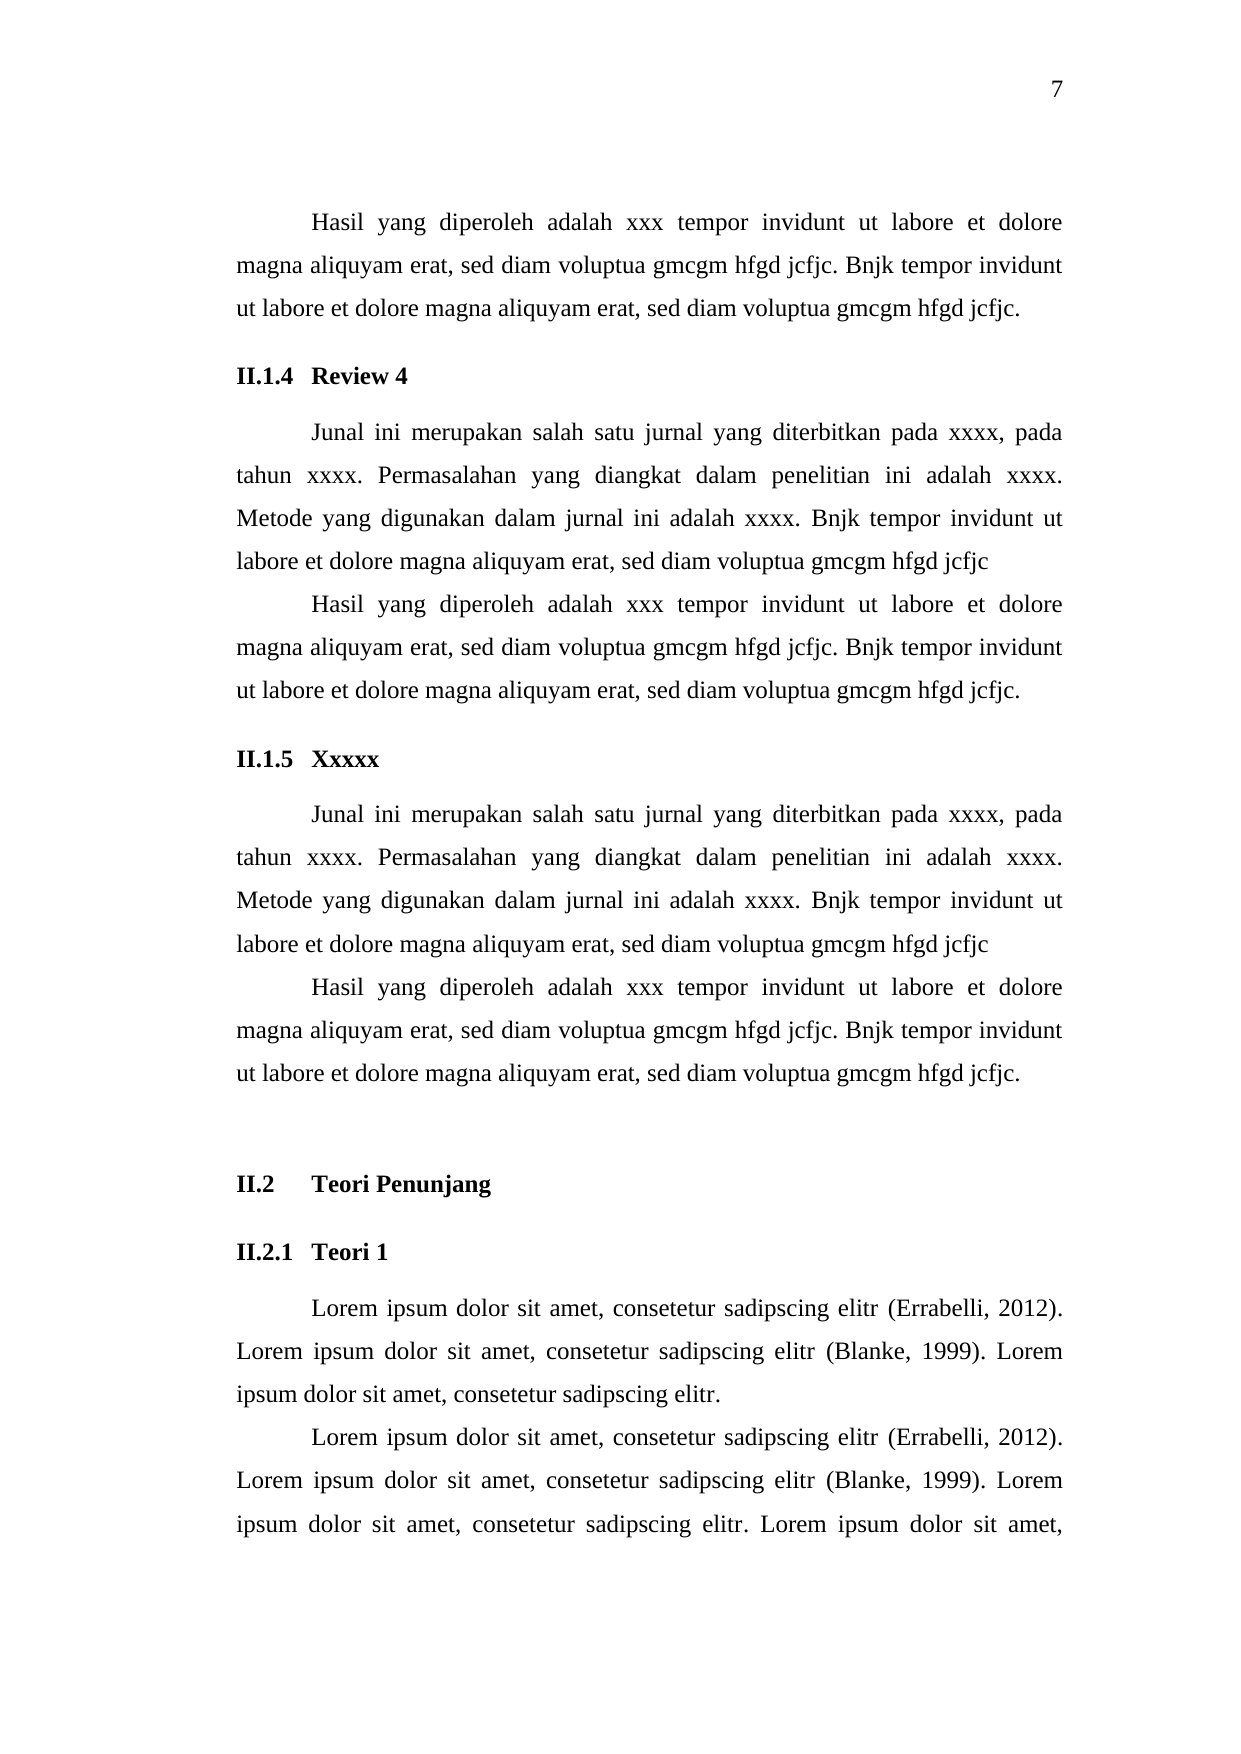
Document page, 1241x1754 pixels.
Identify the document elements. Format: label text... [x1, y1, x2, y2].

subtitle Xxxxx [236, 744, 1063, 772]
text Hasil yang diperoleh adalah xxx tempor invidunt ut labore et dolore magna aliquyam erat, sed diam voluptua gmcgm hfgd jcfjc. Bnjk tempor invidunt ut labore et dolore magna aliquyam erat, sed diam voluptua gmcgm hfgd jcfjc. [236, 589, 1063, 704]
subtitle Review 4 [236, 361, 1063, 390]
subtitle Teori Penunjang [236, 1169, 1063, 1198]
text Hasil yang diperoleh adalah xxx tempor invidunt ut labore et dolore magna aliquyam erat, sed diam voluptua gmcgm hfgd jcfjc. Bnjk tempor invidunt ut labore et dolore magna aliquyam erat, sed diam voluptua gmcgm hfgd jcfjc. [236, 972, 1063, 1087]
text Lorem ipsum dolor sit amet, consetetur sadipscing elitr. Lorem ipsum dolor sit amet, consetetur sadipscing elitr. Lorem ipsum dolor sit amet, consetetur sadipscing elitr. [236, 1293, 1063, 1408]
subtitle Teori 1 [236, 1237, 1063, 1266]
text Hasil yang diperoleh adalah xxx tempor invidunt ut labore et dolore magna aliquyam erat, sed diam voluptua gmcgm hfgd jcfjc. Bnjk tempor invidunt ut labore et dolore magna aliquyam erat, sed diam voluptua gmcgm hfgd jcfjc. [236, 207, 1063, 322]
